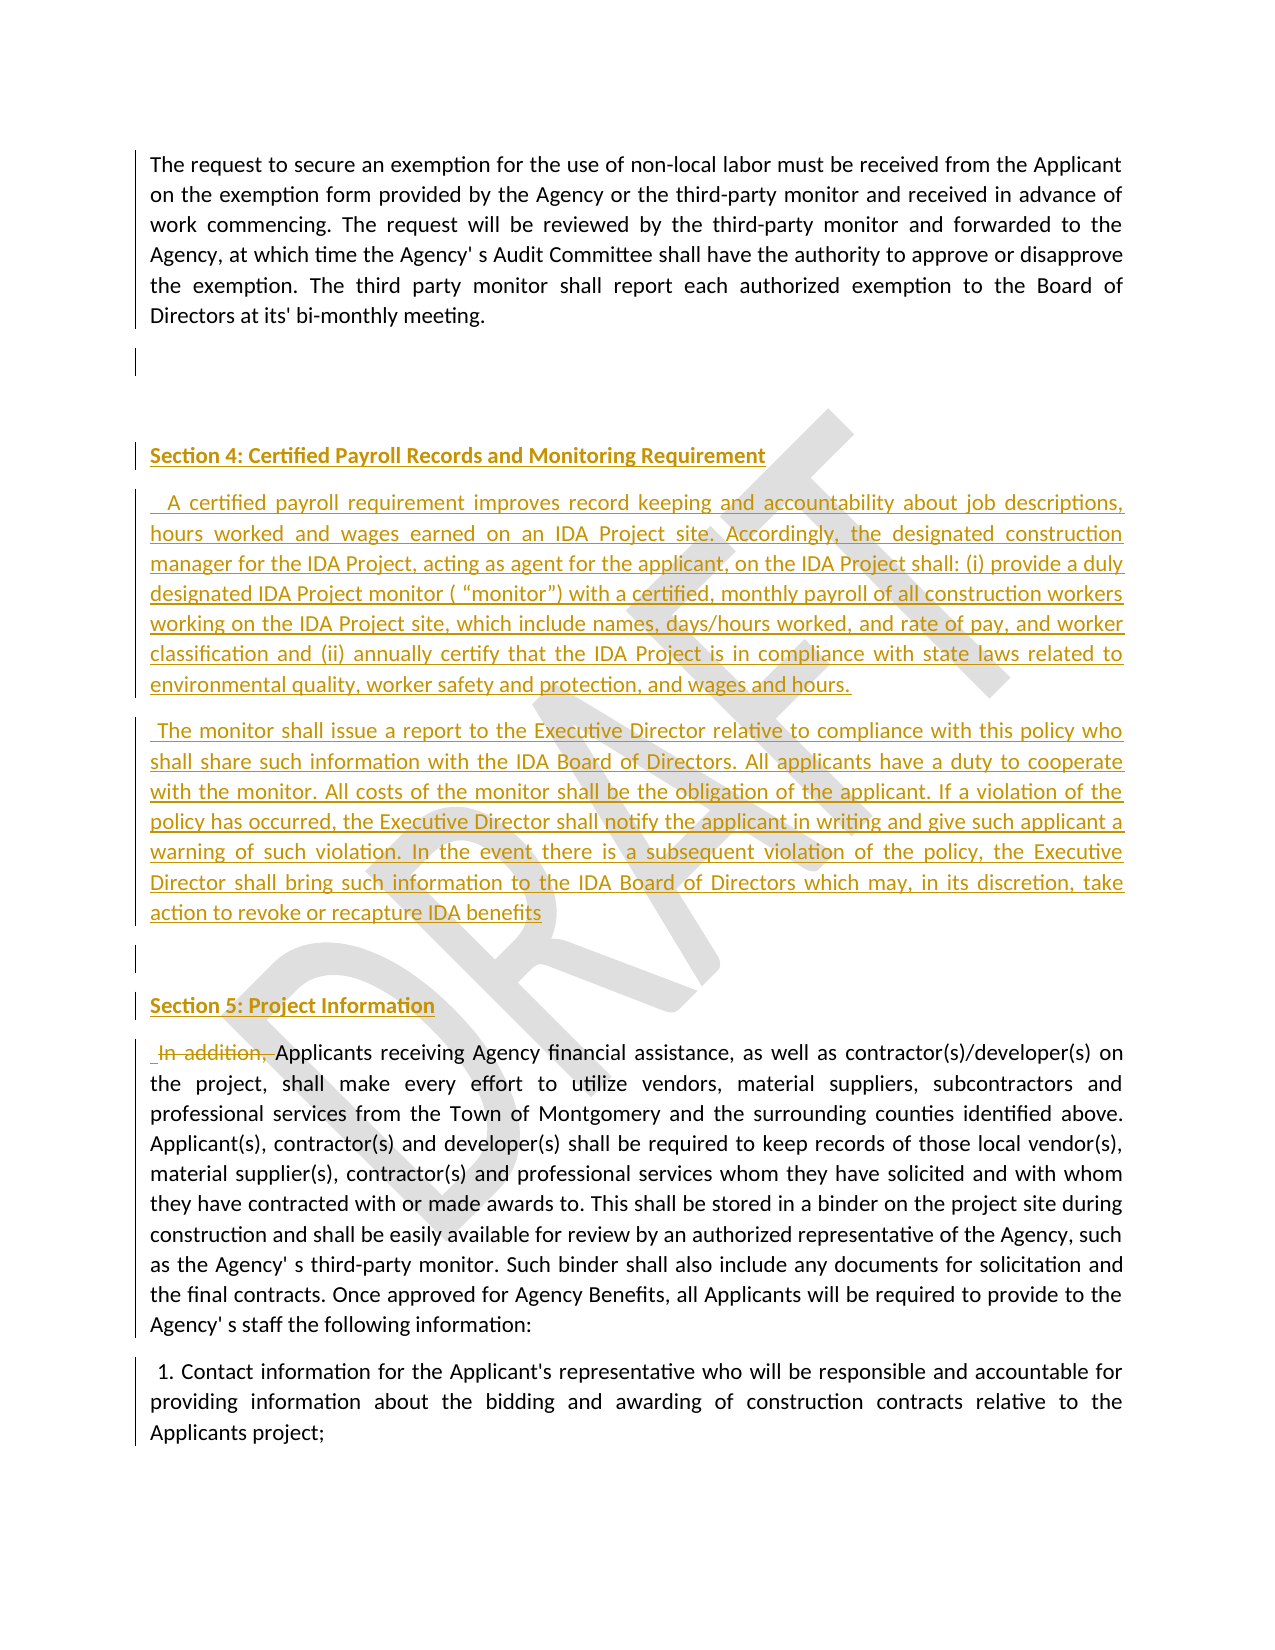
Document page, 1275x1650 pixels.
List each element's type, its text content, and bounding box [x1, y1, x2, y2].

text 1. Contact information for the Applicant's representative who will be responsible and accountable for providing information about the bidding and awarding of construction contracts relative to the Applicants project; [150, 1357, 1125, 1446]
text The request to secure an exemption for the use of non-local labor must be received from the Applicant on the exemption form provided by the Agency or the third-party monitor and received in advance of work commencing. The request will be reviewed by the third-party monitor and forwarded to the Agency, at which time the Agency' s Audit Committee shall have the authority to approve or disapprove the exemption. The third party monitor shall report each authorized exemption to the Board of Directors at its' bi-monthly meeting. [150, 150, 1125, 329]
text Applicants receiving Agency financial assistance, as well as contractor(s)/developer(s) on the project, shall make every effort to utilize vendors, material suppliers, subcontractors and professional services from the Town of Montgomery and the surrounding counties identified above. Applicant(s), contractor(s) and developer(s) shall be required to keep records of those local vendor(s), material supplier(s), contractor(s) and professional services whom they have solicited and with whom they have contracted with or made awards to. This shall be stored in a binder on the project site during construction and shall be easily available for review by an authorized representative of the Agency, such as the Agency' s third-party monitor. Such binder shall also include any documents for solicitation and the final contracts. Once approved for Agency Benefits, all Applicants will be required to provide to the Agency' s staff the following information: [150, 1038, 1125, 1338]
